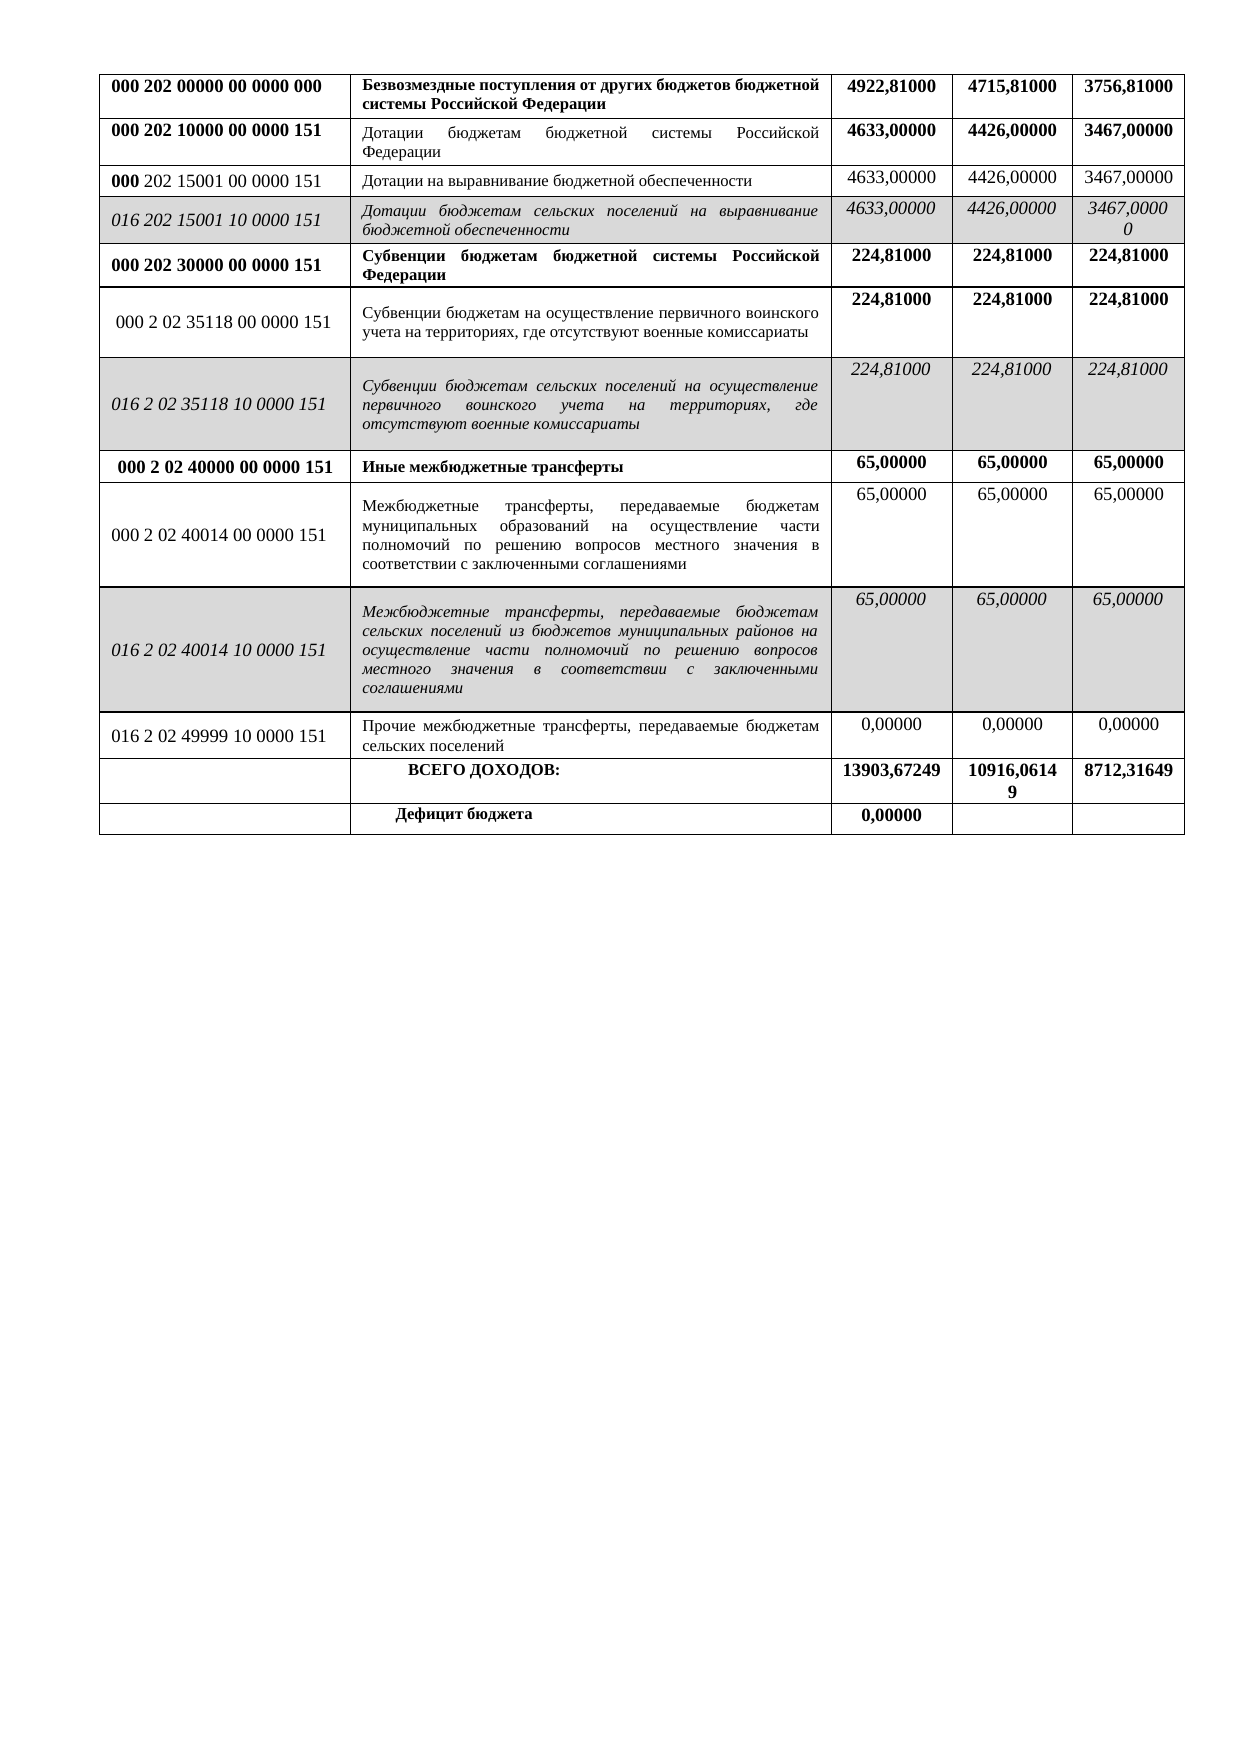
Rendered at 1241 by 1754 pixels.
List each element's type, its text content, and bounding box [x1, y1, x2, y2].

table_cell 3467,00000 [1073, 197, 1184, 243]
table_cell 0,00000 [832, 804, 952, 834]
table_cell 000 2 02 40014 00 0000 151 [100, 483, 350, 586]
table_cell 65,00000 [1073, 451, 1184, 482]
table_cell 65,00000 [953, 588, 1072, 711]
table_cell 65,00000 [1073, 588, 1184, 711]
table_cell 4633,00000 [832, 166, 952, 196]
table_cell 000 2 02 40000 00 0000 151 [100, 451, 350, 482]
table_cell 3756,81000 [1073, 75, 1184, 118]
table_cell 224,81000 [1073, 244, 1184, 286]
table_cell [953, 804, 1072, 834]
table_cell 4633,00000 [832, 119, 952, 164]
table_cell 224,81000 [953, 358, 1072, 450]
table_cell Субвенции бюджетам на осуществление первичного воинского учета на территориях, где отсутствуют военные комиссариаты [351, 288, 831, 357]
table_cell 4715,81000 [953, 75, 1072, 118]
table_cell 65,00000 [832, 588, 952, 711]
table_cell 4426,00000 [953, 166, 1072, 196]
table_cell 4426,00000 [953, 119, 1072, 164]
table_cell 000 202 10000 00 0000 151 [100, 119, 350, 164]
table_cell 3467,00000 [1073, 166, 1184, 196]
table_cell Безвозмездные поступления от других бюджетов бюджетной системы Российской Федерации [351, 75, 831, 118]
table_cell 65,00000 [953, 483, 1072, 586]
table_cell 4426,00000 [953, 197, 1072, 243]
table_cell 4633,00000 [832, 197, 952, 243]
table_cell Межбюджетные трансферты, передаваемые бюджетам муниципальных образований на осуществление части полномочий по решению вопросов местного значения в соответствии с заключенными соглашениями [351, 483, 831, 586]
table_cell Дотации бюджетам бюджетной системы Российской Федерации [351, 119, 831, 164]
table_cell 016 2 02 35118 10 0000 151 [100, 358, 350, 450]
table_cell 016 202 15001 10 0000 151 [100, 197, 350, 243]
table_cell 4922,81000 [832, 75, 952, 118]
table_cell 0,00000 [832, 713, 952, 758]
table_cell 3467,00000 [1073, 119, 1184, 164]
table_cell 65,00000 [1073, 483, 1184, 586]
table_cell 000 202 00000 00 0000 000 [100, 75, 350, 118]
table_cell 13903,67249 [832, 759, 952, 802]
table_cell 016 2 02 40014 10 0000 151 [100, 588, 350, 711]
table_cell Дотации бюджетам сельских поселений на выравнивание бюджетной обеспеченности [351, 197, 831, 243]
table_cell 016 2 02 49999 10 0000 151 [100, 713, 350, 758]
table_cell Иные межбюджетные трансферты [351, 451, 831, 482]
table_cell 0,00000 [1073, 713, 1184, 758]
table_cell 224,81000 [953, 288, 1072, 357]
table_cell ВСЕГО ДОХОДОВ: [351, 759, 831, 802]
table_cell Межбюджетные трансферты, передаваемые бюджетам сельских поселений из бюджетов муниципальных районов на осуществление части полномочий по решению вопросов местного значения в соответствии с заключенными соглашениями [351, 588, 831, 711]
table_cell 8712,31649 [1073, 759, 1184, 802]
table_cell 224,81000 [1073, 358, 1184, 450]
table_cell 000 202 15001 00 0000 151 [100, 166, 350, 196]
table_cell 224,81000 [832, 358, 952, 450]
table_cell 000 202 30000 00 0000 151 [100, 244, 350, 286]
table_cell Субвенции бюджетам бюджетной системы Российской Федерации [351, 244, 831, 286]
table_cell 224,81000 [1073, 288, 1184, 357]
table_cell 224,81000 [832, 288, 952, 357]
table_cell 0,00000 [953, 713, 1072, 758]
table_cell Дефицит бюджета [351, 804, 831, 834]
table_cell 224,81000 [953, 244, 1072, 286]
table_cell 65,00000 [832, 451, 952, 482]
table_cell 224,81000 [832, 244, 952, 286]
table_cell 65,00000 [832, 483, 952, 586]
table_cell 000 2 02 35118 00 0000 151 [100, 288, 350, 357]
table_cell 10916,06149 [953, 759, 1072, 802]
table_cell [1073, 804, 1184, 834]
table_cell Дотации на выравнивание бюджетной обеспеченности [351, 166, 831, 196]
table_cell [100, 759, 350, 802]
table_cell 65,00000 [953, 451, 1072, 482]
table_cell Субвенции бюджетам сельских поселений на осуществление первичного воинского учета на территориях, где отсутствуют военные комиссариаты [351, 358, 831, 450]
table_cell [100, 804, 350, 834]
table_cell Прочие межбюджетные трансферты, передаваемые бюджетам сельских поселений [351, 713, 831, 758]
